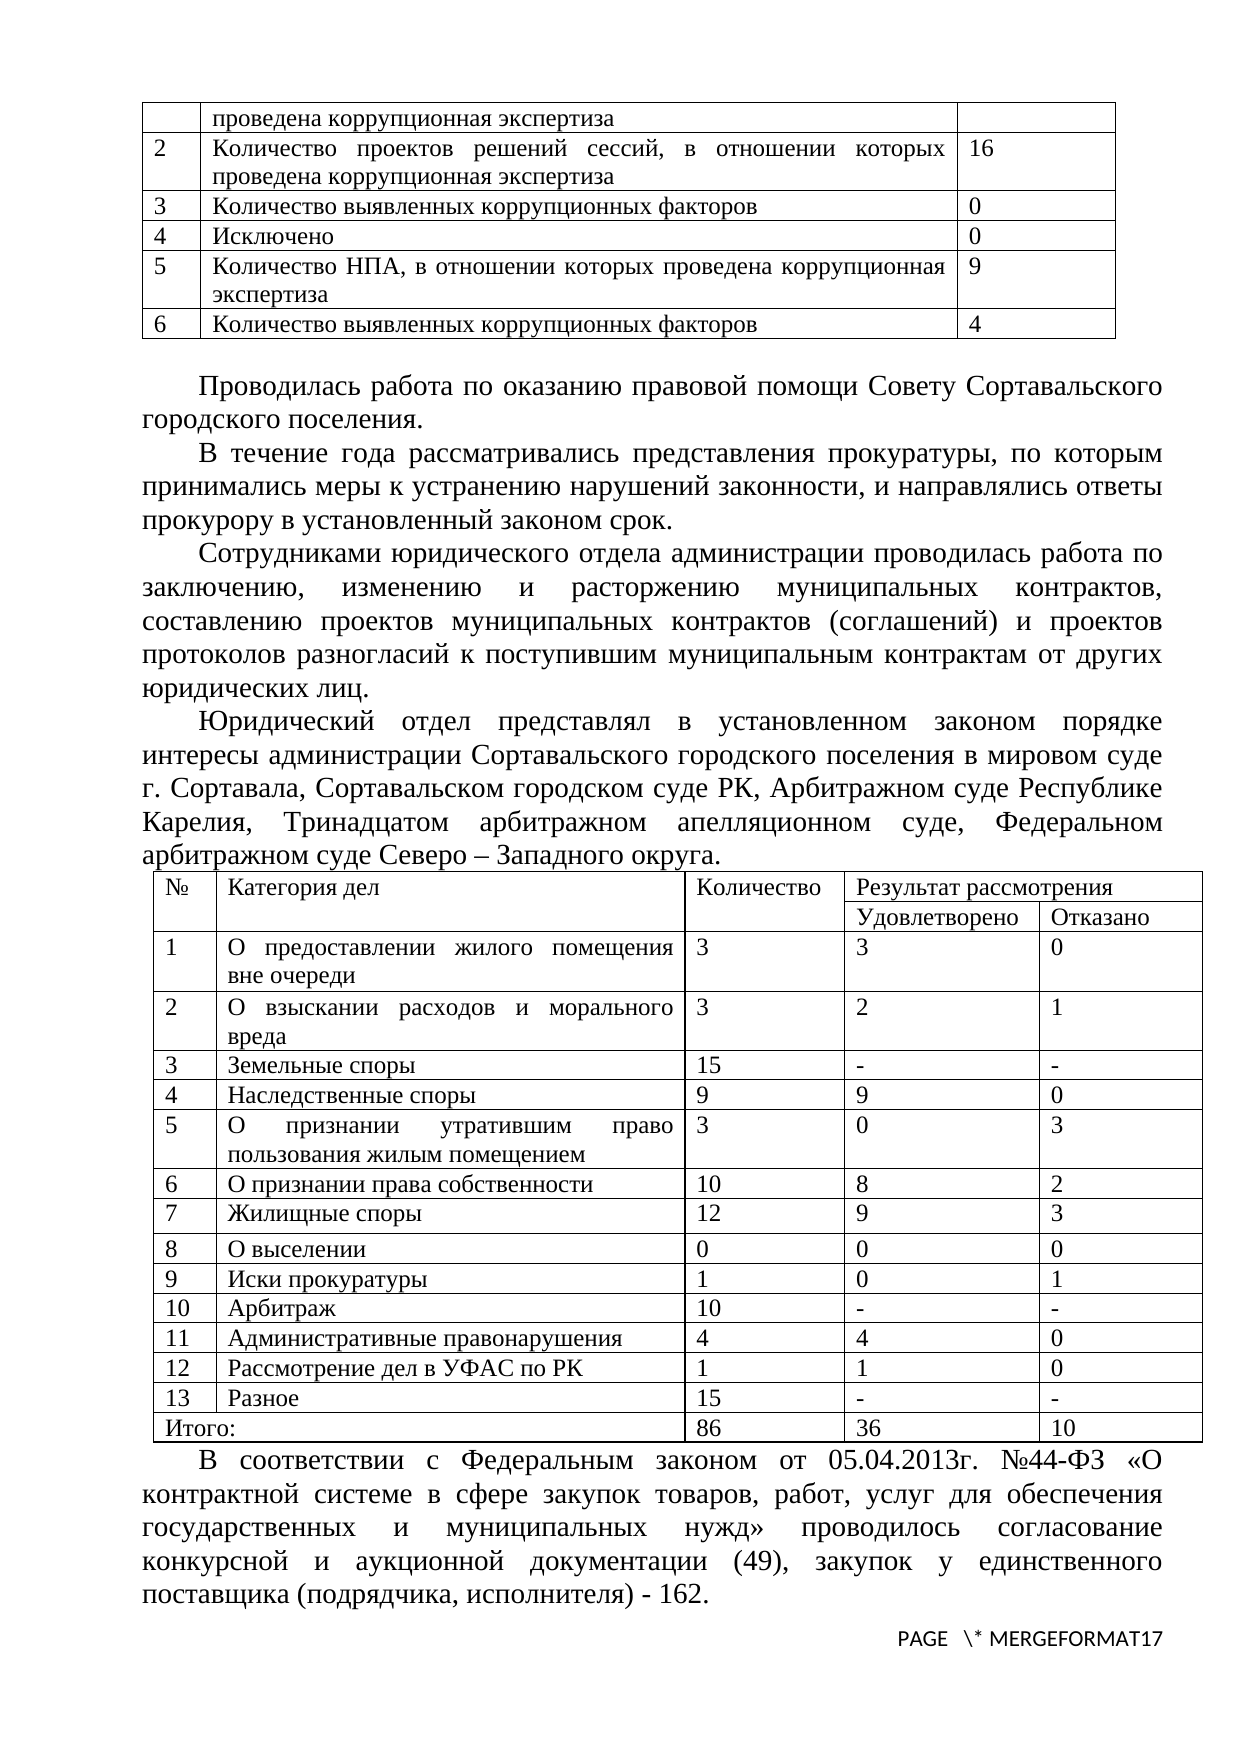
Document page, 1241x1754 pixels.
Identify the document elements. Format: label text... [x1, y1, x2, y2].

table_cell 1 [686, 1353, 844, 1382]
table_header Результат рассмотрения [845, 872, 1202, 901]
table_cell 16 [958, 133, 1115, 190]
table_cell 0 [686, 1234, 844, 1263]
table_cell 4 [958, 309, 1115, 338]
table_cell 1 [845, 1353, 1039, 1382]
table_cell 36 [845, 1413, 1039, 1441]
table_cell 3 [1040, 1110, 1202, 1168]
table_cell Количество проектов решений сессий, в отношении которых проведена коррупционная экспертиза [201, 133, 957, 190]
table_cell Арбитраж [217, 1294, 684, 1322]
table_cell О признании права собственности [217, 1169, 684, 1197]
table_cell 10 [686, 1169, 844, 1197]
table_cell 0 [1040, 1353, 1202, 1382]
table_cell 6 [154, 1169, 216, 1197]
table_cell 0 [845, 1234, 1039, 1263]
table_header 48 [958, 103, 1115, 132]
table_cell О выселении [217, 1234, 684, 1263]
table_cell 15 [686, 1051, 844, 1079]
text Проводилась работа по оказанию правовой помощи Совету Сортавальского городского поселения. [142, 368, 1163, 435]
table_cell 4 [845, 1323, 1039, 1352]
table_cell 2 [845, 992, 1039, 1049]
table_header Категория дел [217, 872, 684, 931]
table_cell 2 [154, 992, 216, 1049]
table_header № [154, 872, 216, 931]
table_cell 4 [686, 1323, 844, 1352]
table_cell 7 [154, 1199, 216, 1233]
text Юридический отдел представлял в установленном законом порядке интересы администрации Сортавальского городского поселения в мировом суде г. Сортавала, Сортавальском городском суде РК, Арбитражном суде Республике Карелия, Тринадцатом арбитражном апелляционном суде, Федеральном арбитражном суде Северо – Западного округа. [142, 703, 1163, 871]
table_cell 10 [1040, 1413, 1202, 1441]
table_cell 1 [686, 1264, 844, 1292]
text В течение года рассматривались представления прокуратуры, по которым принимались меры к устранению нарушений законности, и направлялись ответы прокурору в установленный законом срок. [142, 435, 1163, 536]
table_cell 10 [686, 1294, 844, 1322]
table_cell - [1040, 1294, 1202, 1322]
table_cell Исключено [201, 221, 957, 250]
table_cell 3 [686, 932, 844, 991]
table_cell 4 [154, 1080, 216, 1109]
table_cell 12 [154, 1353, 216, 1382]
table_cell 9 [958, 251, 1115, 308]
table_cell 0 [1040, 1080, 1202, 1109]
table_cell Жилищные споры [217, 1199, 684, 1233]
table_cell 9 [154, 1264, 216, 1292]
table_cell 0 [1040, 1323, 1202, 1352]
table_cell - [1040, 1383, 1202, 1412]
table_cell О признании утратившим право пользования жилым помещением [217, 1110, 684, 1168]
table_cell Количество выявленных коррупционных факторов [201, 191, 957, 220]
table_cell 1 [154, 932, 216, 991]
table_cell 1 [1040, 992, 1202, 1049]
table_cell 3 [845, 932, 1039, 991]
table_cell - [1040, 1051, 1202, 1079]
table_cell Иски прокуратуры [217, 1264, 684, 1292]
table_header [201, 103, 957, 132]
table_cell 3 [143, 191, 200, 220]
table_cell 8 [154, 1234, 216, 1263]
table_cell Итого: [154, 1413, 684, 1441]
table_cell 9 [686, 1080, 844, 1109]
table_header Количество [686, 872, 844, 931]
table_cell Наследственные споры [217, 1080, 684, 1109]
table_cell 1 [1040, 1264, 1202, 1292]
table_cell 86 [686, 1413, 844, 1441]
table_cell Количество НПА, в отношении которых проведена коррупционная экспертиза [201, 251, 957, 308]
text Сотрудниками юридического отдела администрации проводилась работа по заключению, изменению и расторжению муниципальных контрактов, составлению проектов муниципальных контрактов (соглашений) и проектов протоколов разногласий к поступившим муниципальным контрактам от других юридических лиц. [142, 536, 1163, 703]
table_cell Удовлетворено [845, 902, 1039, 931]
table_cell 15 [686, 1383, 844, 1412]
table_cell 0 [958, 221, 1115, 250]
table_cell 2 [1040, 1169, 1202, 1197]
table_cell Разное [217, 1383, 684, 1412]
table_cell 13 [154, 1383, 216, 1412]
table_cell 0 [958, 191, 1115, 220]
table_cell Рассмотрение дел в УФАС по РК [217, 1353, 684, 1382]
table_cell - [845, 1051, 1039, 1079]
table_cell 2 [143, 133, 200, 190]
table_cell 4 [143, 221, 200, 250]
table_cell - [845, 1383, 1039, 1412]
table_cell 9 [845, 1199, 1039, 1233]
table_header 1 [143, 103, 200, 132]
table_cell Количество выявленных коррупционных факторов [201, 309, 957, 338]
table_cell О предоставлении жилого помещения вне очереди [217, 932, 684, 991]
table_cell 3 [686, 1110, 844, 1168]
table_cell 11 [154, 1323, 216, 1352]
table_cell Земельные споры [217, 1051, 684, 1079]
table_cell 0 [1040, 1234, 1202, 1263]
table_cell 5 [143, 251, 200, 308]
table_cell - [845, 1294, 1039, 1322]
table_cell 10 [154, 1294, 216, 1322]
table_cell 3 [1040, 1199, 1202, 1233]
table_cell 0 [845, 1110, 1039, 1168]
table_cell 12 [686, 1199, 844, 1233]
table_cell 5 [154, 1110, 216, 1168]
table_cell Отказано [1040, 902, 1202, 931]
table_cell Административные правонарушения [217, 1323, 684, 1352]
table_cell 3 [686, 992, 844, 1049]
table_cell 3 [154, 1051, 216, 1079]
table_cell 8 [845, 1169, 1039, 1197]
table_cell 0 [1040, 932, 1202, 991]
table_cell 0 [845, 1264, 1039, 1292]
text В соответствии с Федеральным законом от 05.04.2013г. №44-ФЗ «О контрактной системе в сфере закупок товаров, работ, услуг для обеспечения государственных и муниципальных нужд» проводилось согласование конкурсной и аукционной документации (49), закупок у единственного поставщика (подрядчика, исполнителя) - 162. [142, 1442, 1163, 1610]
table_cell 9 [845, 1080, 1039, 1109]
table_cell О взыскании расходов и морального вреда [217, 992, 684, 1049]
table_cell 6 [143, 309, 200, 338]
